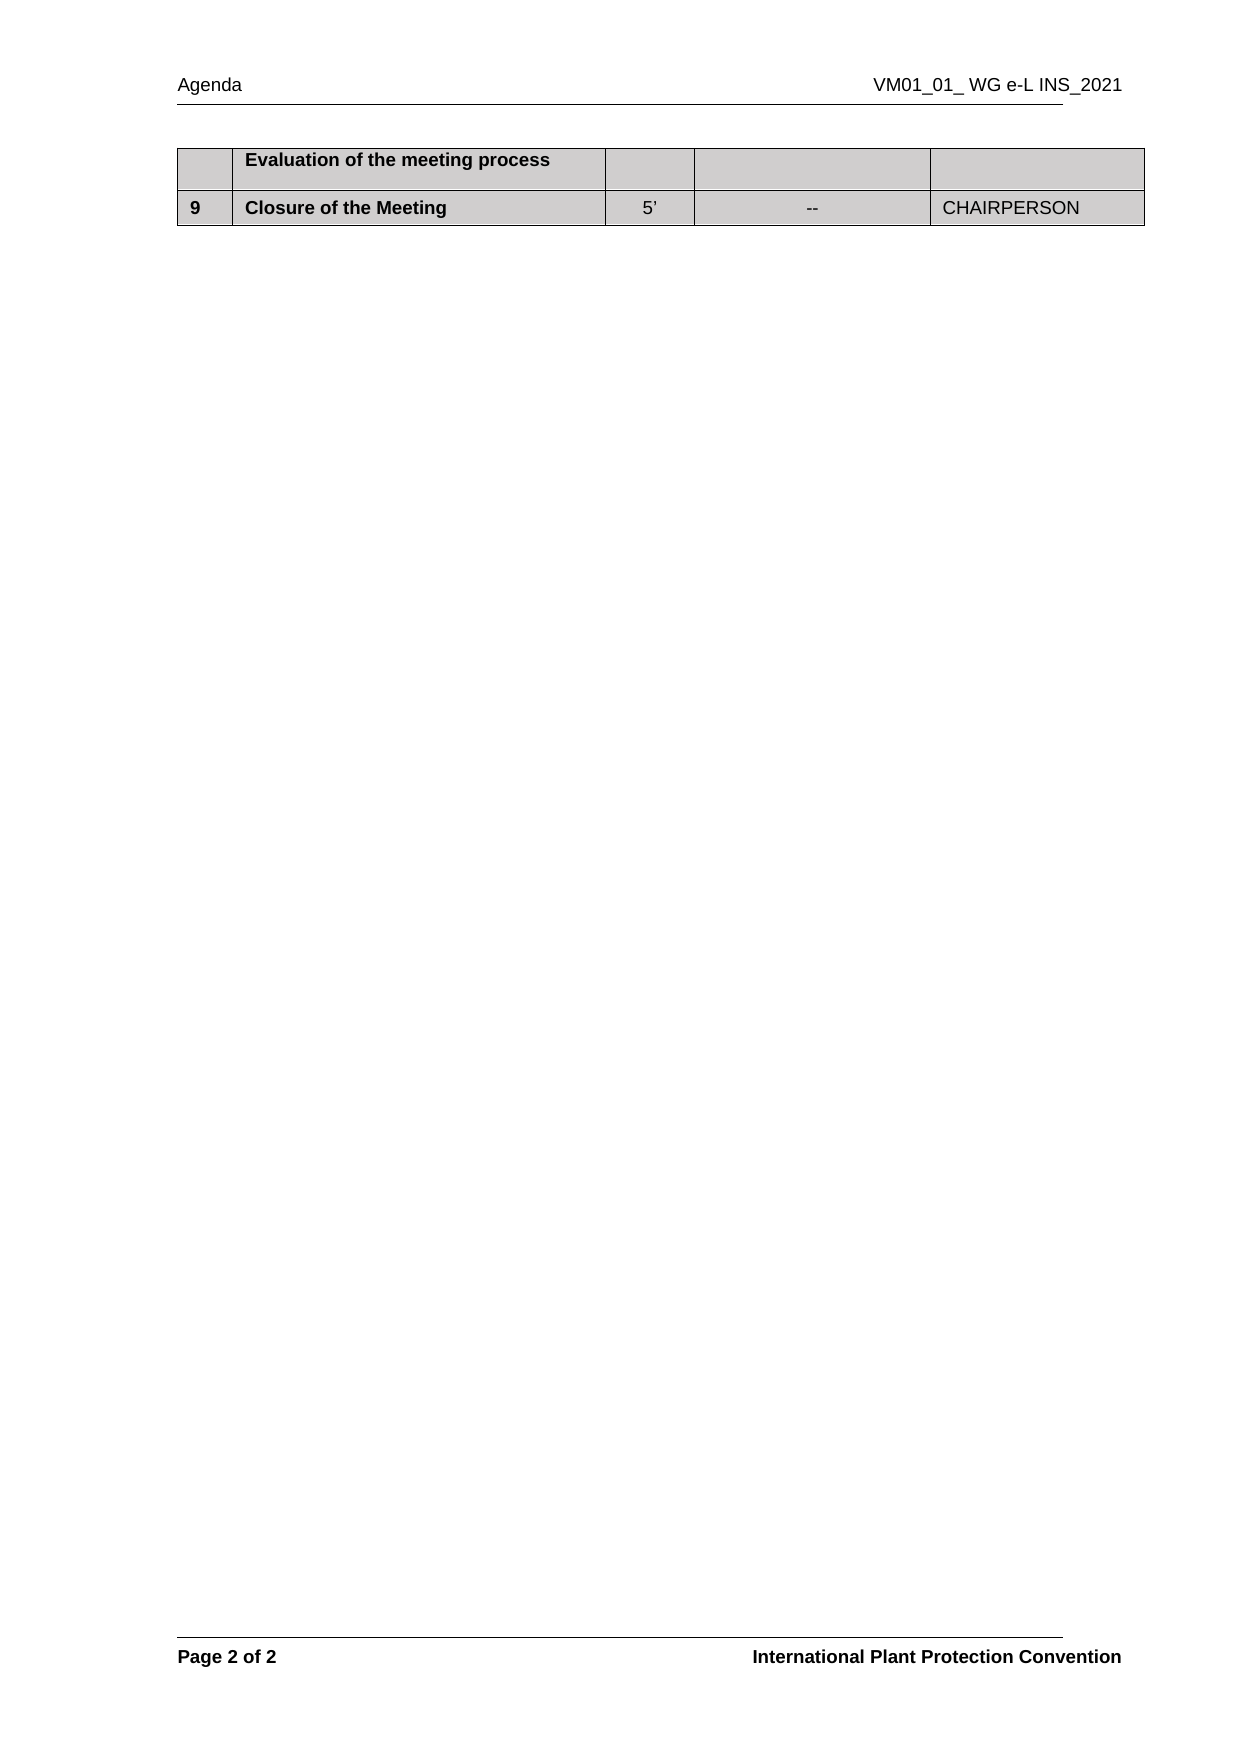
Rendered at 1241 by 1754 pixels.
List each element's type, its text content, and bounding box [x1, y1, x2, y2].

table_cell CHAIRPERSON [931, 191, 1144, 224]
table_cell Evaluation of the meeting process [233, 149, 605, 189]
table_cell [606, 149, 694, 189]
table_cell [178, 149, 232, 189]
table_cell Closure of the Meeting [233, 191, 605, 224]
table_cell [695, 149, 930, 189]
table_cell 9 [178, 191, 232, 224]
table_cell [931, 149, 1144, 189]
table_cell -- [695, 191, 930, 224]
table_cell 5’ [606, 191, 694, 224]
